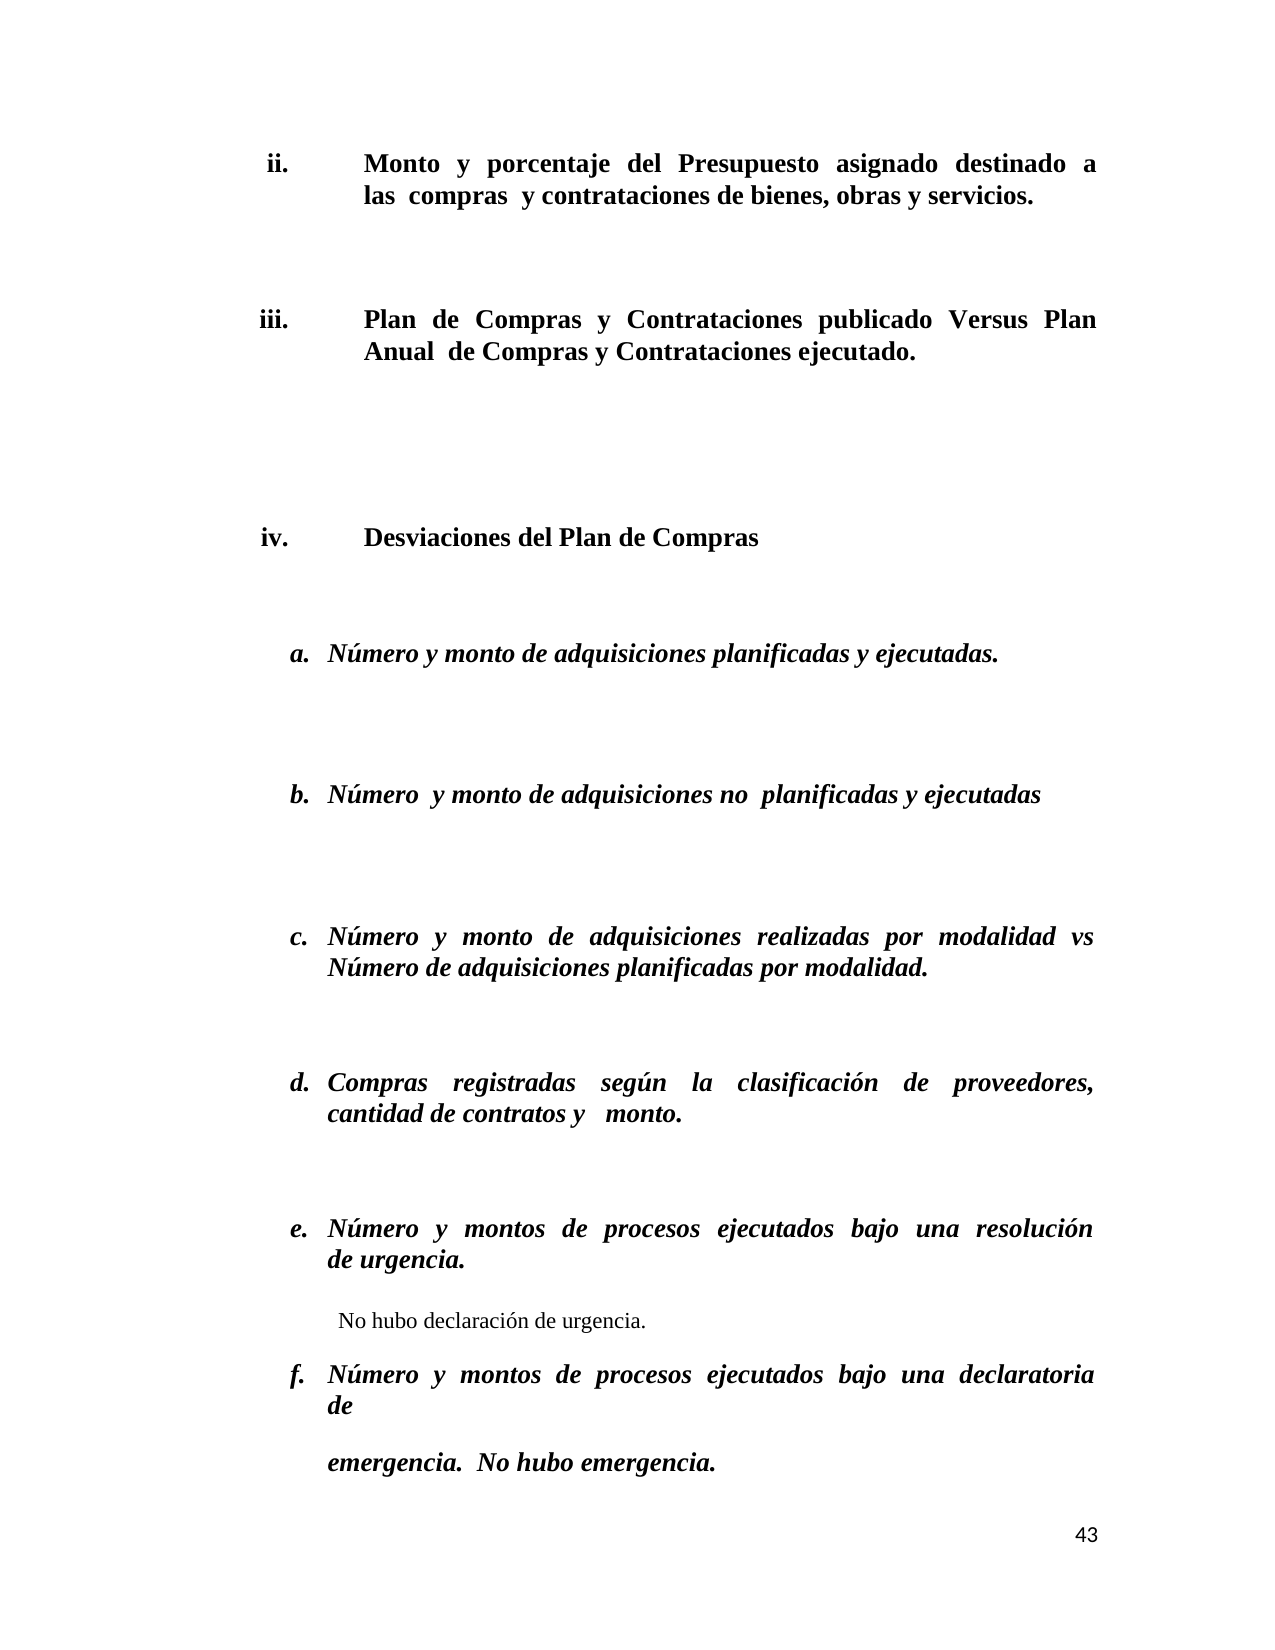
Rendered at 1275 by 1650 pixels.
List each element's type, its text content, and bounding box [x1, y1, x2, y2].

subtitle Número y monto de adquisiciones no planificadas y ejecutadas [290, 778, 1098, 809]
subtitle emergencia. No hubo emergencia. [327, 1446, 1098, 1477]
subtitle Número y monto de adquisiciones realizadas por modalidad vs Número de adquisiciones planificadas por modalidad. [290, 919, 1098, 982]
subtitle Compras registradas según la clasificación de proveedores, cantidad de contratos y monto. [290, 1066, 1098, 1128]
subtitle Número y montos de procesos ejecutados bajo una resolución de urgencia. [290, 1212, 1098, 1274]
subtitle Número y monto de adquisiciones planificadas y ejecutadas. [290, 637, 1098, 668]
subtitle Desviaciones del Plan de Compras [288, 522, 1098, 553]
subtitle Monto y porcentaje del Presupuesto asignado destinado a las compras y contrataciones de bienes, obras y servicios. [288, 148, 1098, 210]
list No hubo declaración de urgencia. [252, 1307, 1098, 1333]
subtitle Número y montos de procesos ejecutados bajo una declaratoria de [290, 1358, 1098, 1421]
subtitle Plan de Compras y Contrataciones publicado Versus Plan Anual de Compras y Contrataciones ejecutado. [288, 303, 1098, 366]
